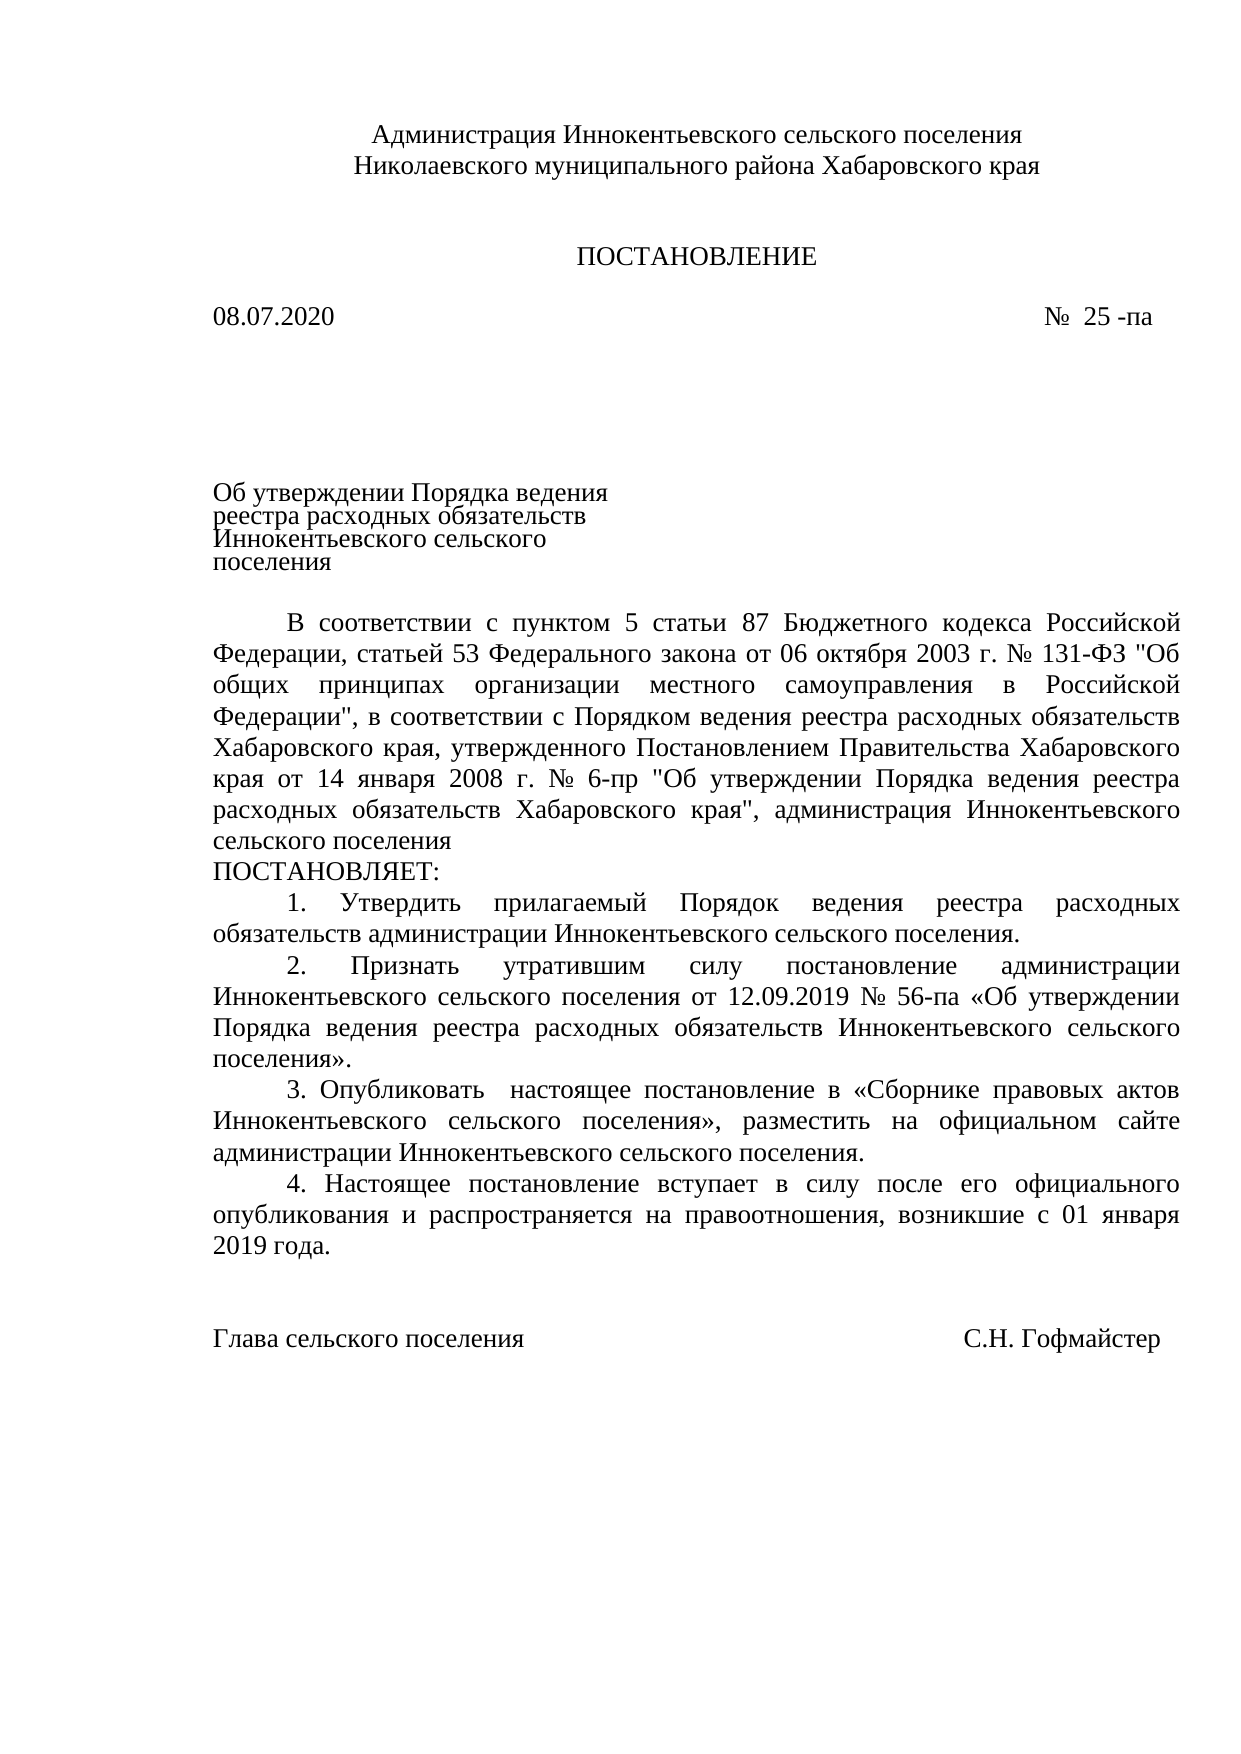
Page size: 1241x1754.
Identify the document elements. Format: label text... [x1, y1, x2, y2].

text Глава сельского поселения С.Н. Гофмайстер [213, 1322, 1181, 1354]
text Администрация Иннокентьевского сельского поселения [213, 118, 1181, 149]
text ПОСТАНОВЛЯЕТ: [213, 855, 1181, 886]
text 2. Признать утратившим силу постановление администрации Иннокентьевского сельского поселения от 12.09.2019 № 56-па «Об утверждении Порядка ведения реестра расходных обязательств Иннокентьевского сельского поселения». [213, 949, 1181, 1073]
text Николаевского муниципального района Хабаровского края [213, 149, 1181, 180]
text 4. Настоящее постановление вступает в силу после его официального опубликования и распространяется на правоотношения, возникшие с 01 января 2019 года. [213, 1167, 1181, 1260]
text 08.07.2020 № 25 -па [213, 300, 1181, 331]
table_header Об утверждении Порядка ведения реестра расходных обязательств Иннокентьевского сельского поселения [201, 483, 1192, 575]
text 3. Опубликовать настоящее постановление в «Сборнике правовых актов Иннокентьевского сельского поселения», разместить на официальном сайте администрации Иннокентьевского сельского поселения. [213, 1073, 1181, 1167]
text 1. Утвердить прилагаемый Порядок ведения реестра расходных обязательств администрации Иннокентьевского сельского поселения. [213, 886, 1181, 949]
text В соответствии с пунктом 5 статьи 87 Бюджетного кодекса Российской Федерации, статьей 53 Федерального закона от 06 октября 2003 г. № 131-ФЗ "Об общих принципах организации местного самоуправления в Российской Федерации", в соответствии с Порядком ведения реестра расходных обязательств Хабаровского края, утвержденного Постановлением Правительства Хабаровского края от 14 января 2008 г. № 6-пр "Об утверждении Порядка ведения реестра расходных обязательств Хабаровского края", администрация Иннокентьевского сельского поселения [213, 606, 1181, 855]
text ПОСТАНОВЛЕНИЕ [213, 240, 1181, 271]
